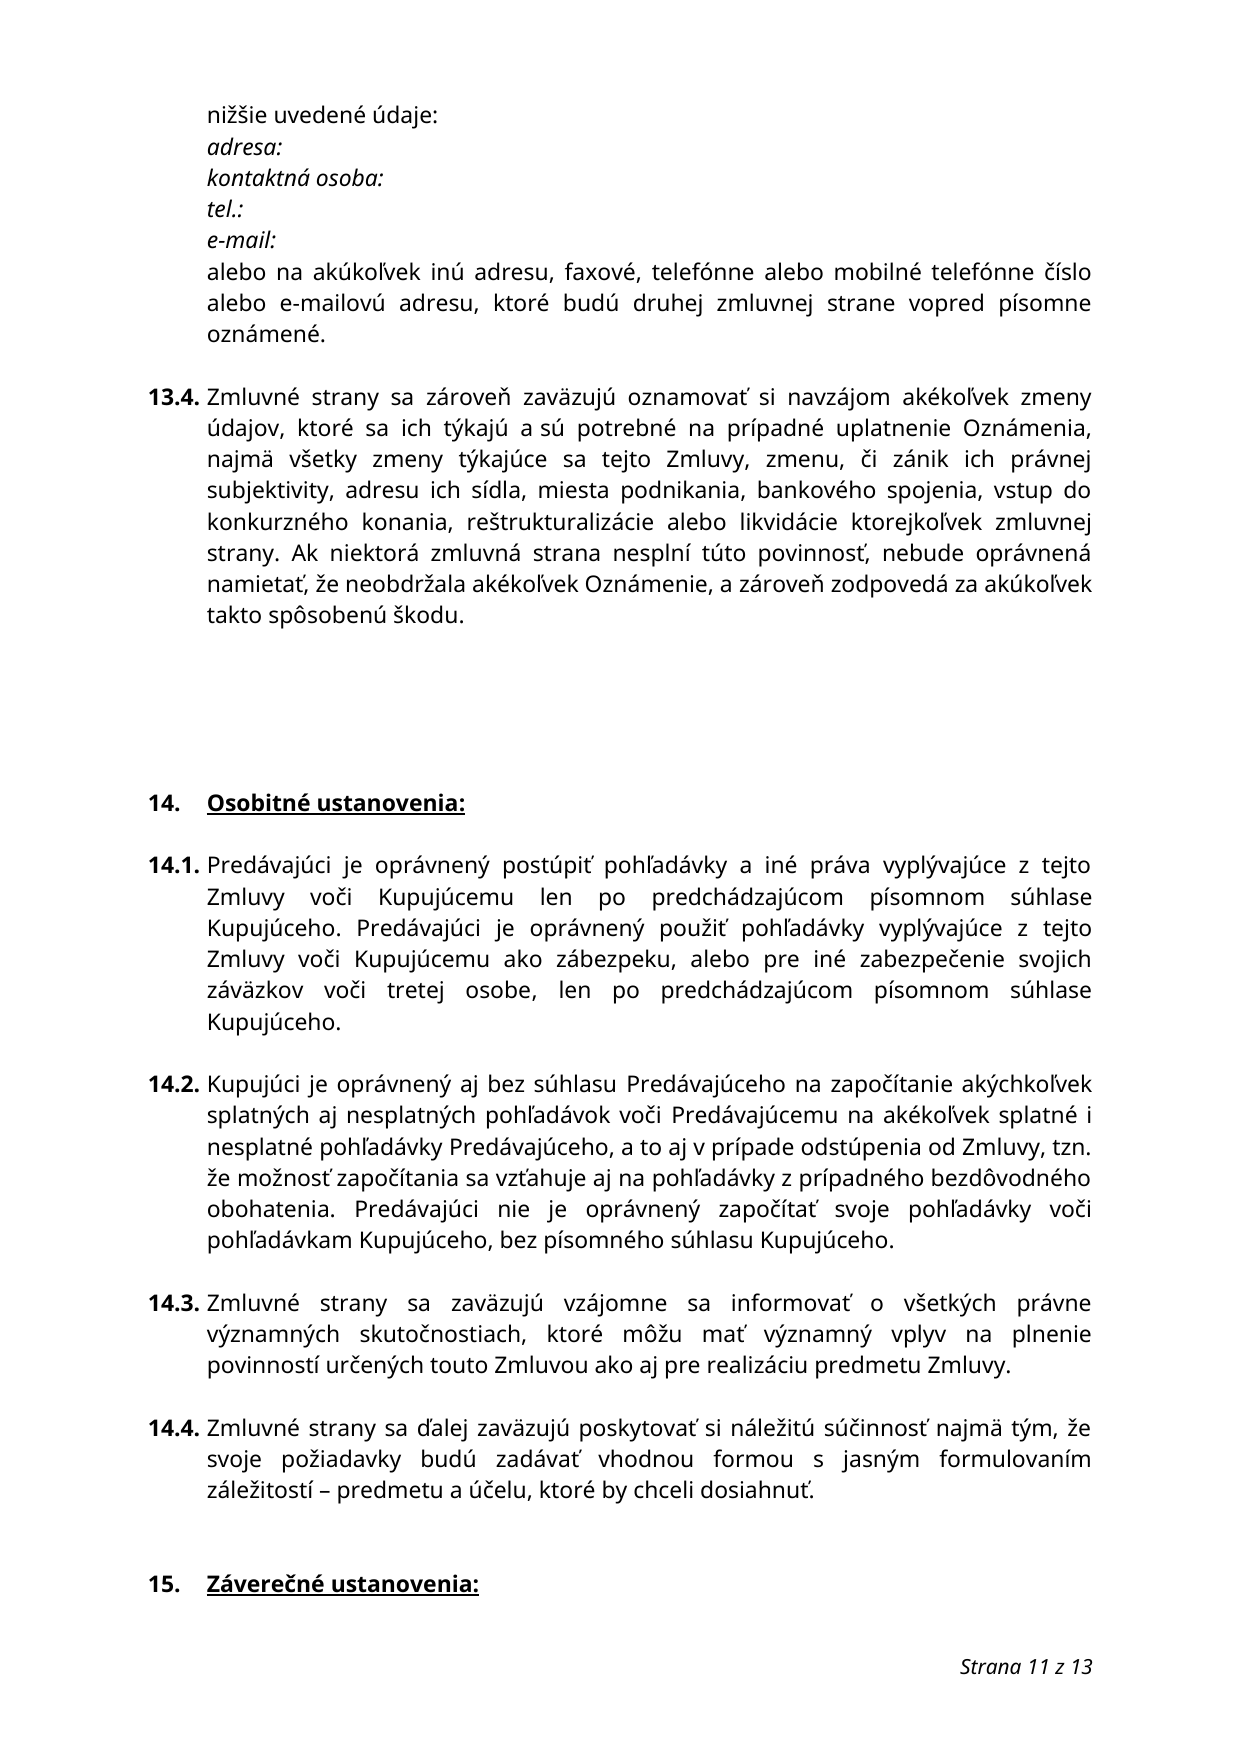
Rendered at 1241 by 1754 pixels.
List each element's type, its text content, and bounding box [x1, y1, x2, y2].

text tel.: [207, 193, 1093, 224]
text alebo na akúkoľvek inú adresu, faxové, telefónne alebo mobilné telefónne číslo alebo e-mailovú adresu, ktoré budú druhej zmluvnej strane vopred písomne oznámené. [207, 256, 1093, 349]
list Záverečné ustanovenia: [148, 1568, 1093, 1599]
list Predávajúci je oprávnený postúpiť pohľadávky a iné práva vyplývajúce z tejto Zmluvy voči Kupujúcemu len po predchádzajúcom písomnom súhlase Kupujúceho. Predávajúci je oprávnený použiť pohľadávky vyplývajúce z tejto Zmluvy voči Kupujúcemu ako zábezpeku, alebo pre iné zabezpečenie svojich záväzkov voči tretej osobe, len po predchádzajúcom písomnom súhlase Kupujúceho. [148, 849, 1093, 1037]
list Zmluvné strany sa ďalej zaväzujú poskytovať si náležitú súčinnosť najmä tým, že svoje požiadavky budú zadávať vhodnou formou s jasným formulovaním záležitostí – predmetu a účelu, ktoré by chceli dosiahnuť. [148, 1412, 1093, 1506]
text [207, 99, 1093, 131]
list Zmluvné strany sa zaväzujú vzájomne sa informovať o všetkých právne významných skutočnostiach, ktoré môžu mať významný vplyv na plnenie povinností určených touto Zmluvou ako aj pre realizáciu predmetu Zmluvy. [148, 1287, 1093, 1381]
list Kupujúci je oprávnený aj bez súhlasu Predávajúceho na započítanie akýchkoľvek splatných aj nesplatných pohľadávok voči Predávajúcemu na akékoľvek splatné i nesplatné pohľadávky Predávajúceho, a to aj v prípade odstúpenia od Zmluvy, tzn. že možnosť započítania sa vzťahuje aj na pohľadávky z prípadného bezdôvodného obohatenia. Predávajúci nie je oprávnený započítať svoje pohľadávky voči pohľadávkam Kupujúceho, bez písomného súhlasu Kupujúceho. [148, 1068, 1093, 1256]
list Osobitné ustanovenia: [148, 787, 1093, 818]
text e-mail: [207, 224, 1093, 256]
text kontaktná osoba: [207, 162, 1093, 193]
text adresa: [207, 131, 1093, 162]
list Zmluvné strany sa zároveň zaväzujú oznamovať si navzájom akékoľvek zmeny údajov, ktoré sa ich týkajú a sú potrebné na prípadné uplatnenie Oznámenia, najmä všetky zmeny týkajúce sa tejto Zmluvy, zmenu, či zánik ich právnej subjektivity, adresu ich sídla, miesta podnikania, bankového spojenia, vstup do konkurzného konania, reštrukturalizácie alebo likvidácie ktorejkoľvek zmluvnej strany. Ak niektorá zmluvná strana nesplní túto povinnosť, nebude oprávnená namietať, že neobdržala akékoľvek Oznámenie, a zároveň zodpovedá za akúkoľvek takto spôsobenú škodu. [148, 381, 1093, 631]
